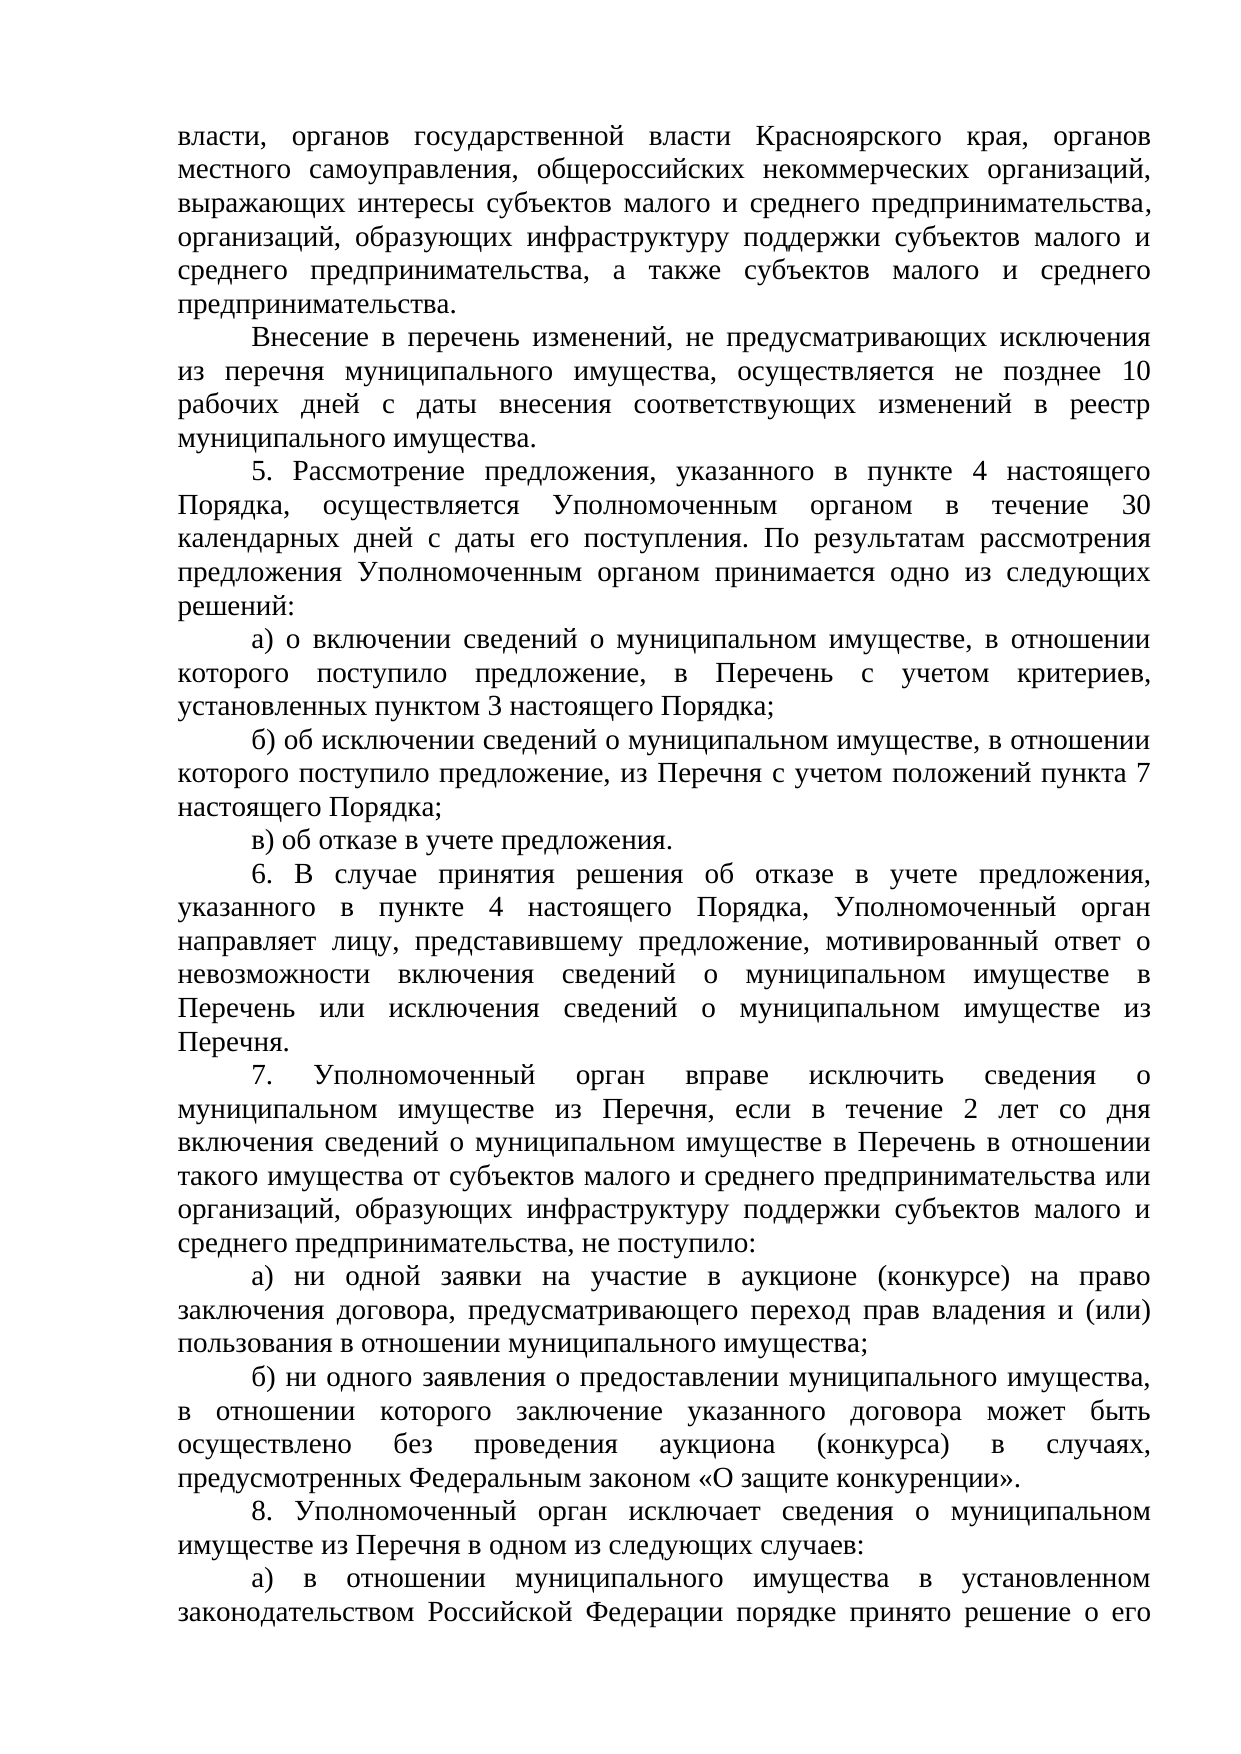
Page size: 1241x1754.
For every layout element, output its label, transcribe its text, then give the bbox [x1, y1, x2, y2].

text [177, 118, 1152, 319]
text б) об исключении сведений о муниципальном имуществе, в отношении которого поступило предложение, из Перечня с учетом положений пункта 7 настоящего Порядка; [177, 722, 1152, 822]
text в) об отказе в учете предложения. [177, 822, 1152, 856]
text Внесение в перечень изменений, не предусматривающих исключения из перечня муниципального имущества, осуществляется не позднее 10 рабочих дней с даты внесения соответствующих изменений в реестр муниципального имущества. [177, 319, 1152, 453]
text а) о включении сведений о муниципальном имуществе, в отношении которого поступило предложение, в Перечень с учетом критериев, установленных пунктом 3 настоящего Порядка; [177, 621, 1152, 722]
text 7. Уполномоченный орган вправе исключить сведения о муниципальном имуществе из Перечня, если в течение 2 лет со дня включения сведений о муниципальном имуществе в Перечень в отношении такого имущества от субъектов малого и среднего предпринимательства или организаций, образующих инфраструктуру поддержки субъектов малого и среднего предпринимательства, не поступило: [177, 1057, 1152, 1258]
text 6. В случае принятия решения об отказе в учете предложения, указанного в пункте 4 настоящего Порядка, Уполномоченный орган направляет лицу, представившему предложение, мотивированный ответ о невозможности включения сведений о муниципальном имуществе в Перечень или исключения сведений о муниципальном имуществе из Перечня. [177, 856, 1152, 1057]
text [177, 1560, 1152, 1627]
text а) ни одной заявки на участие в аукционе (конкурсе) на право заключения договора, предусматривающего переход прав владения и (или) пользования в отношении муниципального имущества; [177, 1258, 1152, 1359]
text 5. Рассмотрение предложения, указанного в пункте 4 настоящего Порядка, осуществляется Уполномоченным органом в течение 30 календарных дней с даты его поступления. По результатам рассмотрения предложения Уполномоченным органом принимается одно из следующих решений: [177, 453, 1152, 621]
text 8. Уполномоченный орган исключает сведения о муниципальном имуществе из Перечня в одном из следующих случаев: [177, 1493, 1152, 1560]
text б) ни одного заявления о предоставлении муниципального имущества, в отношении которого заключение указанного договора может быть осуществлено без проведения аукциона (конкурса) в случаях, предусмотренных Федеральным законом «О защите конкуренции». [177, 1359, 1152, 1493]
